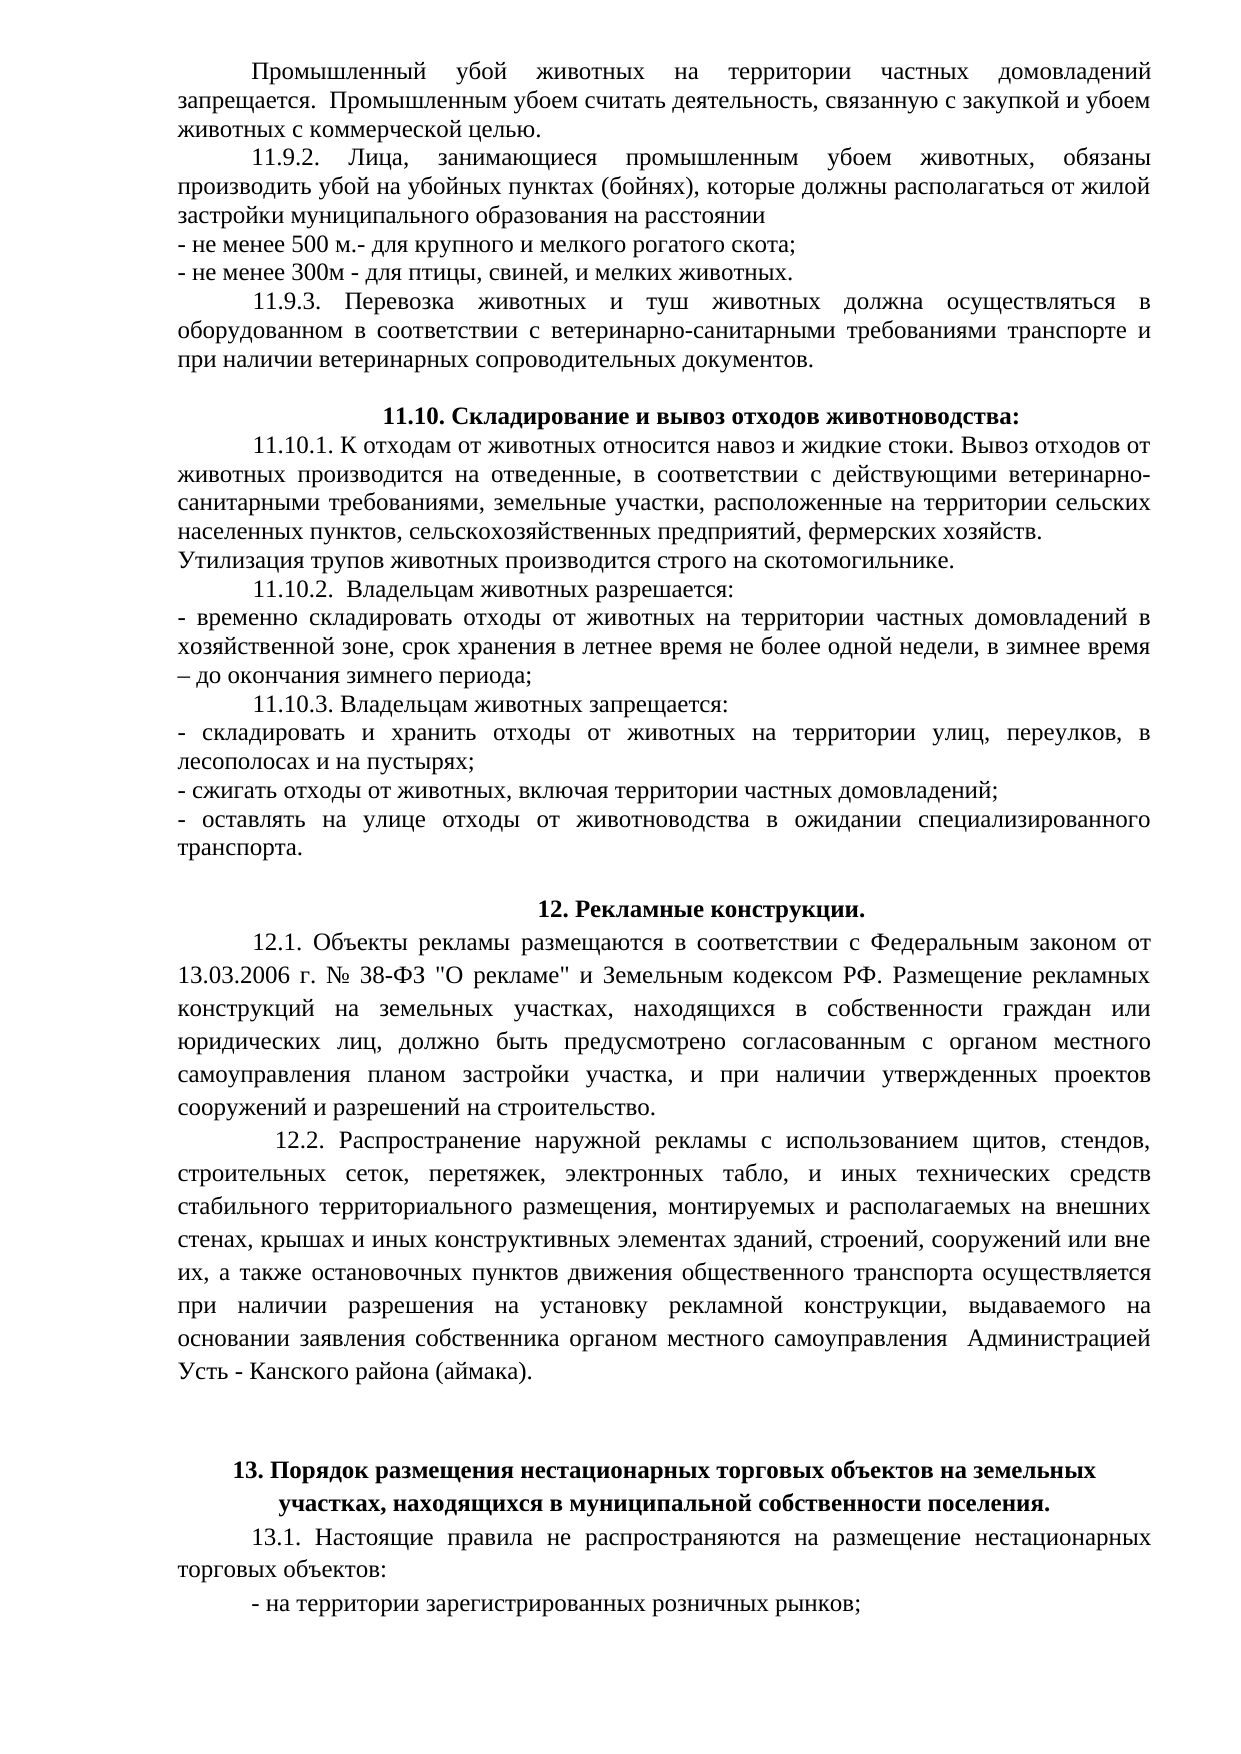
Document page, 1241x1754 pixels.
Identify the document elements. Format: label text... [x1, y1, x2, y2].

text 11.9.2. Лица, занимающиеся промышленным убоем животных, обязаны производить убой на убойных пунктах (бойнях), которые должны располагаться от жилой застройки муниципального образования на расстоянии [177, 142, 1152, 229]
text - сжигать отходы от животных, включая территории частных домовладений; [177, 775, 1152, 804]
text - не менее 300м - для птицы, свиней, и мелких животных. [177, 257, 1152, 286]
text Промышленный убой животных на территории частных домовладений запрещается. Промышленным убоем считать деятельность, связанную с закупкой и убоем животных с коммерческой целью. [177, 56, 1152, 142]
text 11.10.1. К отходам от животных относится навоз и жидкие стоки. Вывоз отходов от животных производится на отведенные, в соответствии с действующими ветеринарно-санитарными требованиями, земельные участки, расположенные на территории сельских населенных пунктов, сельскохозяйственных предприятий, фермерских хозяйств. [177, 430, 1152, 545]
text - складировать и хранить отходы от животных на территории улиц, переулков, в лесополосах и на пустырях; [177, 717, 1152, 775]
text - временно складировать отходы от животных на территории частных домовладений в хозяйственной зоне, срок хранения в летнее время не более одной недели, в зимнее время – до окончания зимнего периода; [177, 602, 1152, 689]
text 13. Порядок размещения нестационарных торговых объектов на земельных участках, находящихся в муниципальной собственности поселения. [177, 1456, 1152, 1517]
text 11.10.3. Владельцам животных запрещается: [177, 689, 1152, 717]
text 12.2. Распространение наружной рекламы с использованием щитов, стендов, строительных сеток, перетяжек, электронных табло, и иных технических средств стабильного территориального размещения, монтируемых и располагаемых на внешних стенах, крышах и иных конструктивных элементах зданий, строений, сооружений или вне их, а также остановочных пунктов движения общественного транспорта осуществляется при наличии разрешения на установку рекламной конструкции, выдаваемого на основании заявления собственника органом местного самоуправления Администрацией Усть - Канского района (аймака). [177, 1125, 1152, 1385]
text 11.9.3. Перевозка животных и туш животных должна осуществляться в оборудованном в соответствии с ветеринарно-санитарными требованиями транспорте и при наличии ветеринарных сопроводительных документов. [177, 286, 1152, 372]
text 11.10.2. Владельцам животных разрешается: [177, 574, 1152, 602]
text - оставлять на улице отходы от животноводства в ожидании специализированного транспорта. [177, 804, 1152, 861]
text 12.1. Объекты рекламы размещаются в соответствии с Федеральным законом от 13.03.2006 г. № 38-ФЗ "О рекламе" и Земельным кодексом РФ. Размещение рекламных конструкций на земельных участках, находящихся в собственности граждан или юридических лиц, должно быть предусмотрено согласованным с органом местного самоуправления планом застройки участка, и при наличии утвержденных проектов сооружений и разрешений на строительство. [177, 927, 1152, 1121]
text 12. Рекламные конструкции. [177, 894, 1152, 923]
text 11.10. Складирование и вывоз отходов животноводства: [177, 401, 1152, 430]
text - не менее .- для крупного и мелкого рогатого скота; [177, 229, 1152, 257]
text Утилизация трупов животных производится строго на скотомогильнике. [177, 545, 1152, 574]
text - на территории зарегистрированных розничных рынков; [177, 1588, 1152, 1616]
text 13.1. Настоящие правила не распространяются на размещение нестационарных торговых объектов: [177, 1522, 1152, 1583]
